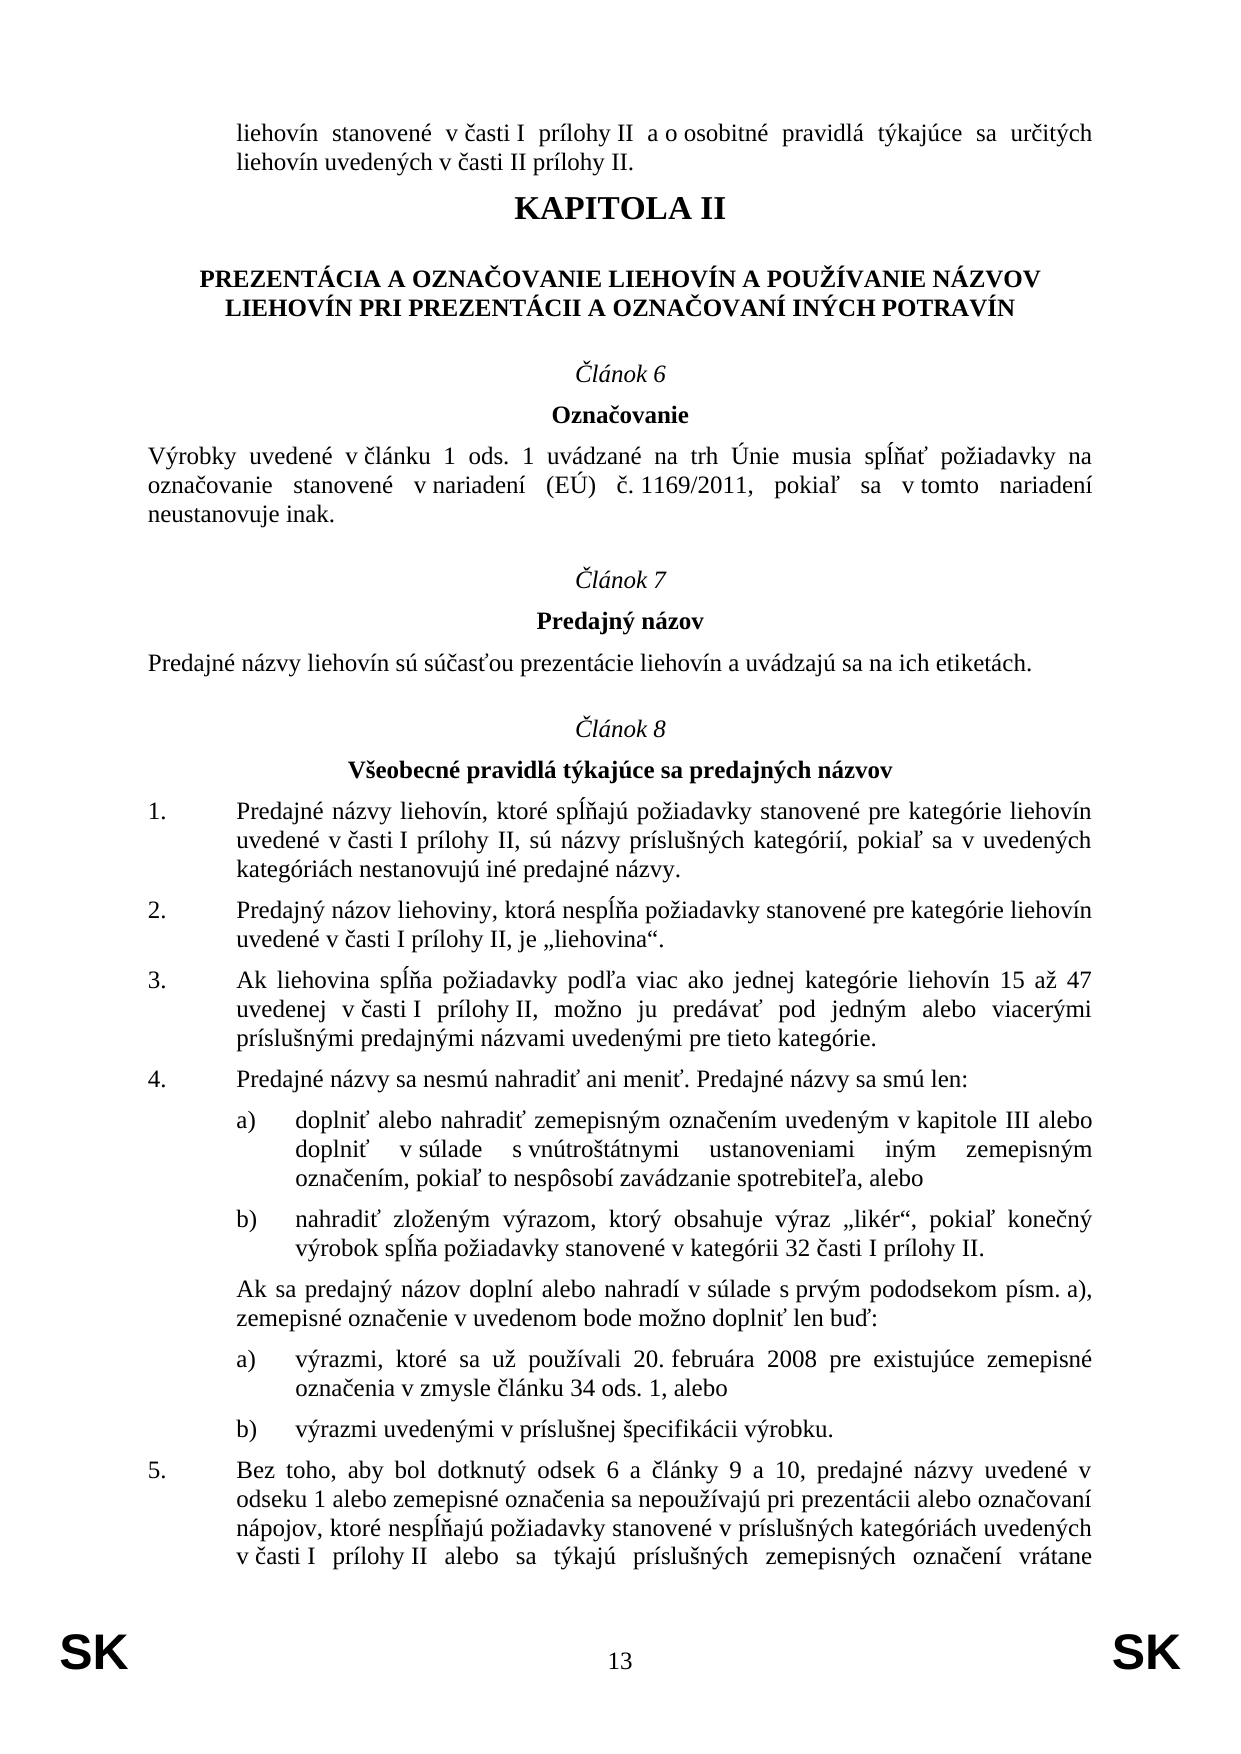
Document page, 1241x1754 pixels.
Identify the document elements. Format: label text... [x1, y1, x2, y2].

text 3. Ak liehovina spĺňa požiadavky podľa viac ako jednej kategórie liehovín 15 až 47 uvedenej v časti I prílohy II, možno ju predávať pod jedným alebo viacerými príslušnými predajnými názvami uvedenými pre tieto kategórie. [148, 965, 1093, 1051]
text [148, 118, 1093, 176]
text a) výrazmi, ktoré sa už používali 20. februára 2008 pre existujúce zemepisné označenia v zmysle článku 34 ods. 1, alebo [236, 1344, 1093, 1401]
text PREZENTÁCIA A OZNAČOVANIE LIEHOVÍN A POUŽÍVANIE NÁZVOV LIEHOVÍN PRI PREZENTÁCII A OZNAČOVANÍ INÝCH POTRAVÍN [148, 264, 1093, 321]
text Predajný názov [148, 606, 1093, 635]
text Označovanie [148, 400, 1093, 429]
text a) doplniť alebo nahradiť zemepisným označením uvedeným v kapitole III alebo doplniť v súlade s vnútroštátnymi ustanoveniami iným zemepisným označením, pokiaľ to nespôsobí zavádzanie spotrebiteľa, alebo [236, 1105, 1093, 1191]
text Všeobecné pravidlá týkajúce sa predajných názvov [148, 755, 1093, 784]
title KAPITOLA II [148, 188, 1093, 226]
text b) nahradiť zloženým výrazom, ktorý obsahuje výraz „likér“, pokiaľ konečný výrobok spĺňa požiadavky stanovené v kategórii 32 časti I prílohy II. [236, 1204, 1093, 1261]
text b) výrazmi uvedenými v príslušnej špecifikácii výrobku. [236, 1414, 1093, 1443]
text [148, 1455, 1093, 1570]
text Článok 8 [148, 714, 1093, 743]
text 1. Predajné názvy liehovín, ktoré spĺňajú požiadavky stanovené pre kategórie liehovín uvedené v časti I prílohy II, sú názvy príslušných kategórií, pokiaľ sa v uvedených kategóriách nestanovujú iné predajné názvy. [148, 796, 1093, 883]
text Výrobky uvedené v článku 1 ods. 1 uvádzané na trh Únie musia spĺňať požiadavky na označovanie stanovené v nariadení (EÚ) č. 1169/2011, pokiaľ sa v tomto nariadení neustanovuje inak. [148, 441, 1093, 528]
text Článok 6 [148, 359, 1093, 388]
text 2. Predajný názov liehoviny, ktorá nespĺňa požiadavky stanovené pre kategórie liehovín uvedené v časti I prílohy II, je „liehovina“. [148, 895, 1093, 953]
text Článok 7 [148, 565, 1093, 594]
text Predajné názvy liehovín sú súčasťou prezentácie liehovín a uvádzajú sa na ich etiketách. [148, 648, 1093, 676]
text Ak sa predajný názov doplní alebo nahradí v súlade s prvým pododsekom písm. a), zemepisné označenie v uvedenom bode možno doplniť len buď: [236, 1274, 1093, 1331]
text 4. Predajné názvy sa nesmú nahradiť ani meniť. Predajné názvy sa smú len: [148, 1064, 1093, 1093]
